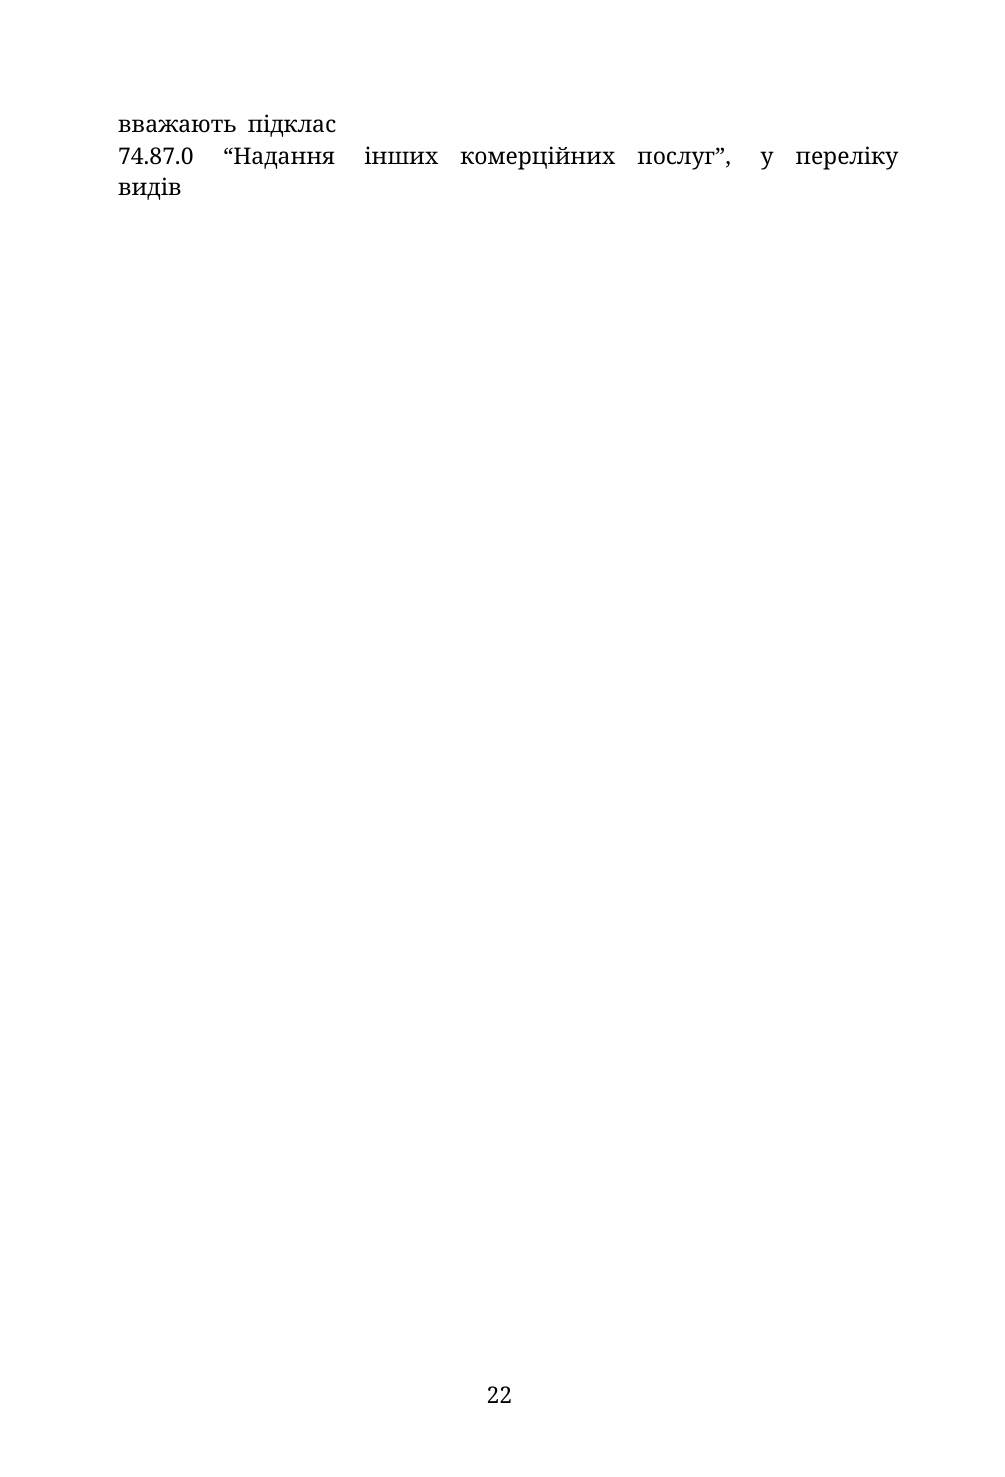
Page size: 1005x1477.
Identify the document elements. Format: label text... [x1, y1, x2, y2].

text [118, 108, 886, 139]
text 74.87.0 “Надання інших комерційних послуг”, у переліку видів [118, 139, 900, 202]
